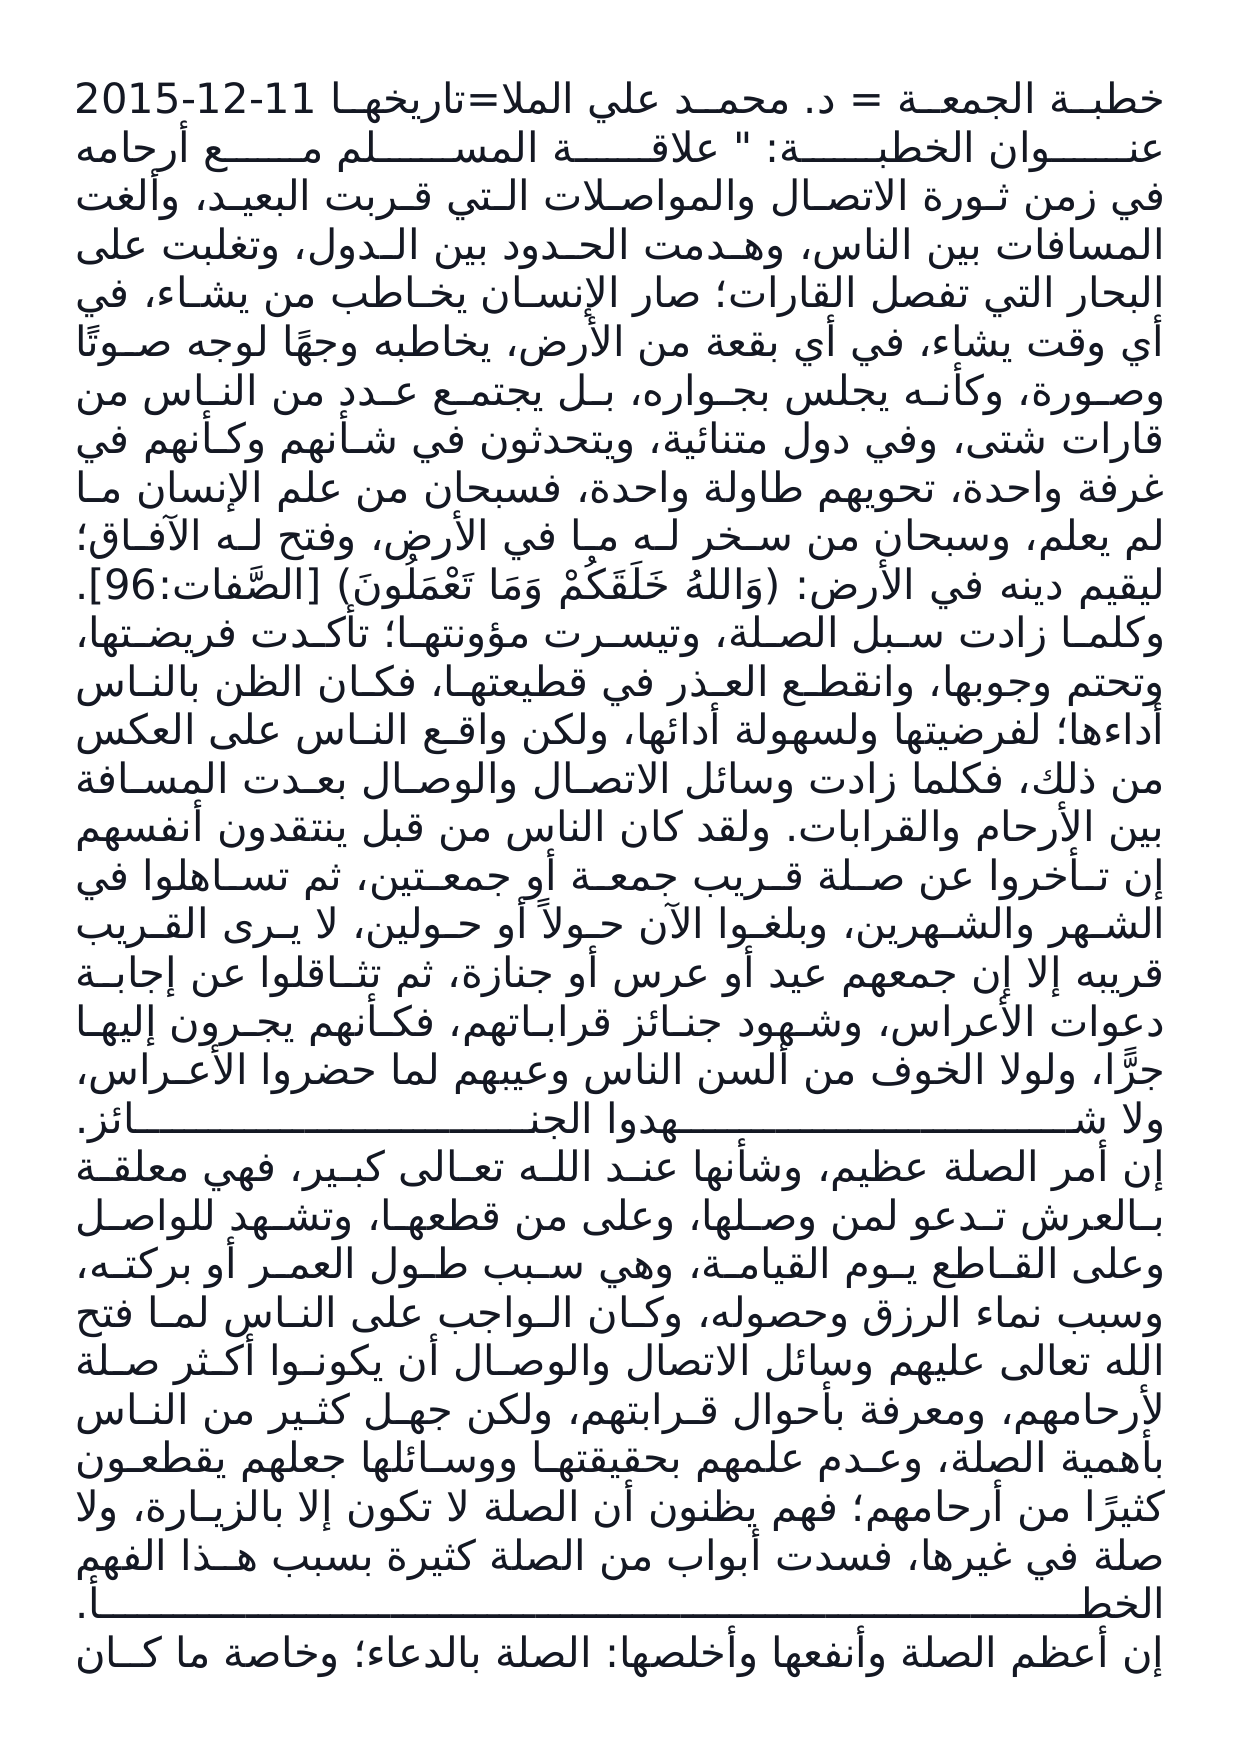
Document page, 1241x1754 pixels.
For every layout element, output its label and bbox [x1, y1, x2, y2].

text [75, 75, 1165, 1677]
